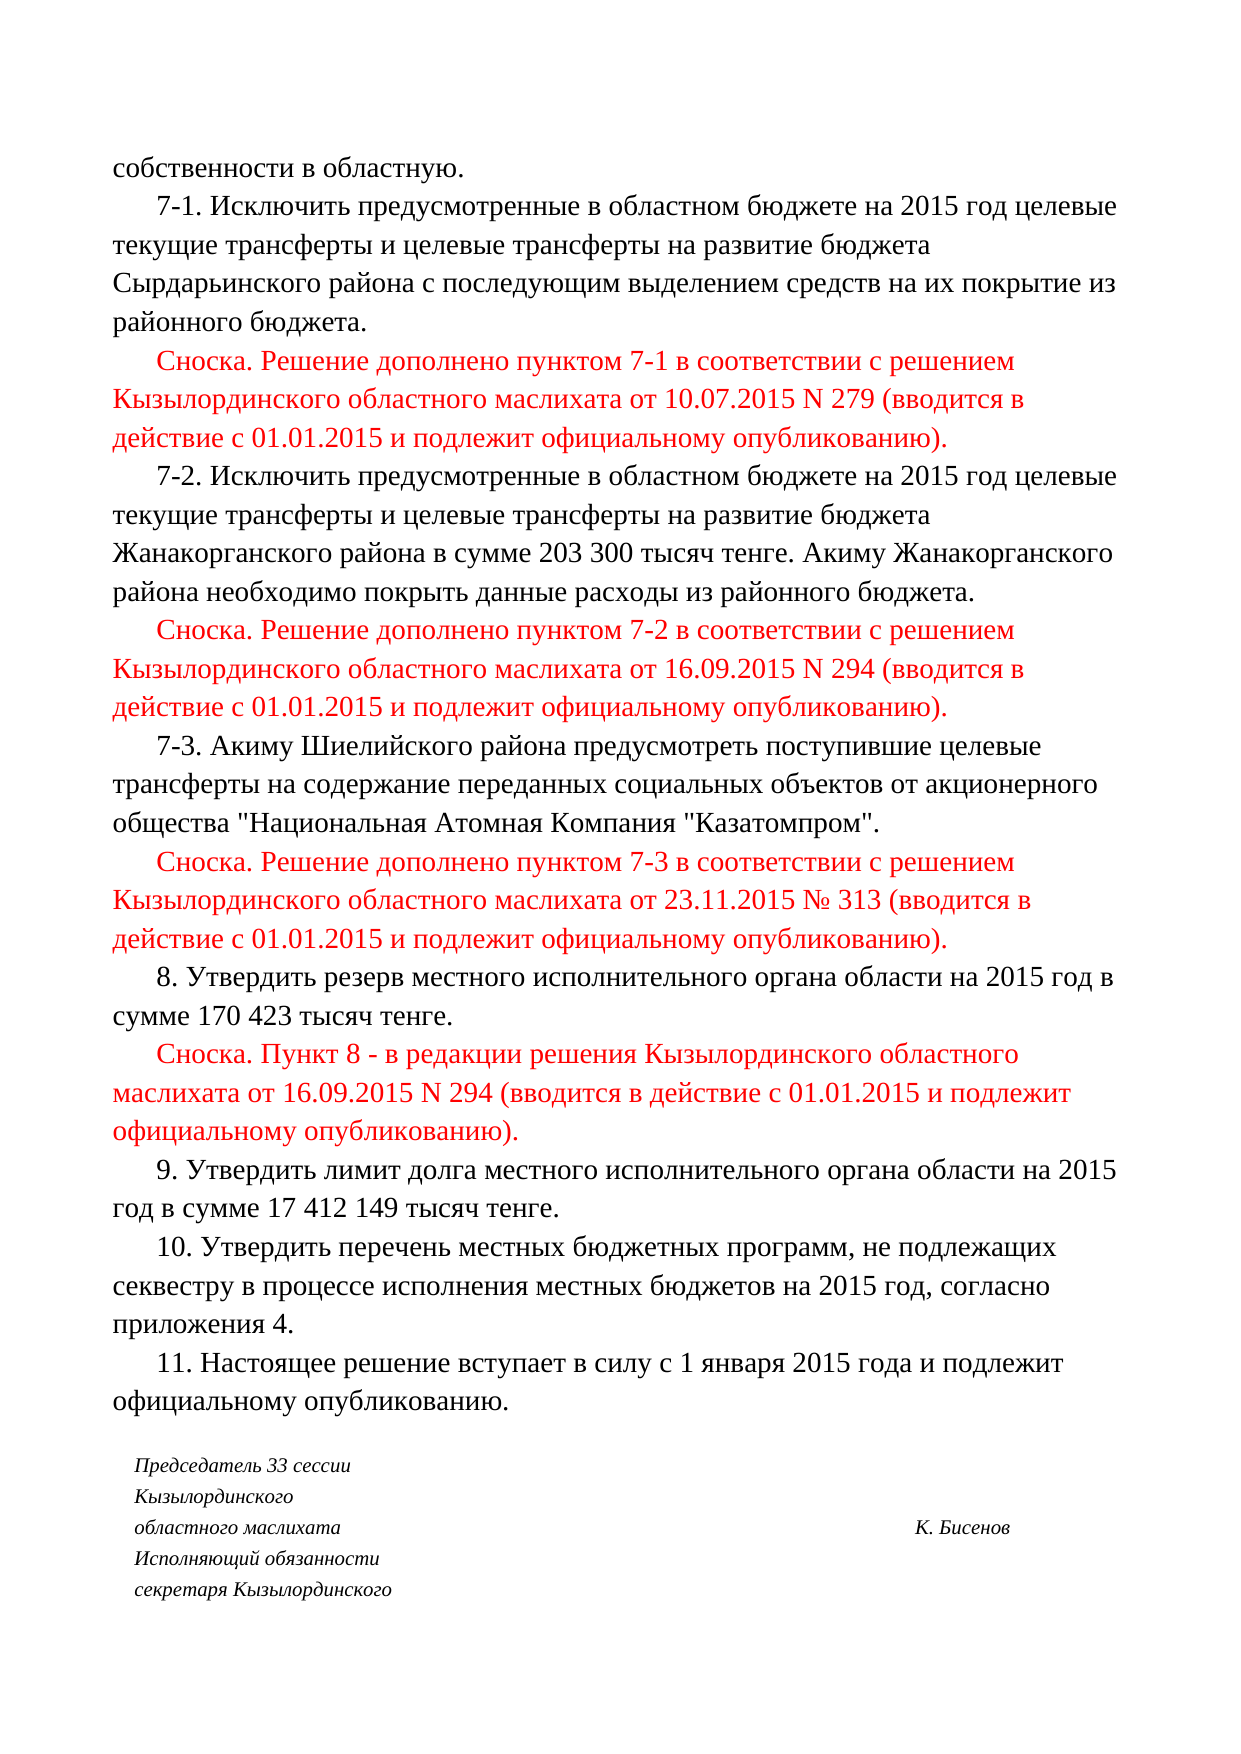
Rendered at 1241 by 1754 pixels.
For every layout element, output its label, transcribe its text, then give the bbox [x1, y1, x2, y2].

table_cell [101, 1575, 1240, 1602]
table_header Председатель 33 сессии [101, 1451, 1240, 1482]
table_cell областного маслихата [101, 1513, 913, 1544]
table_cell К. Бисенов [913, 1513, 1240, 1544]
table_cell Кызылординского [101, 1482, 1240, 1513]
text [112, 150, 1128, 1447]
table_cell Исполняющий обязанности [101, 1544, 1240, 1575]
